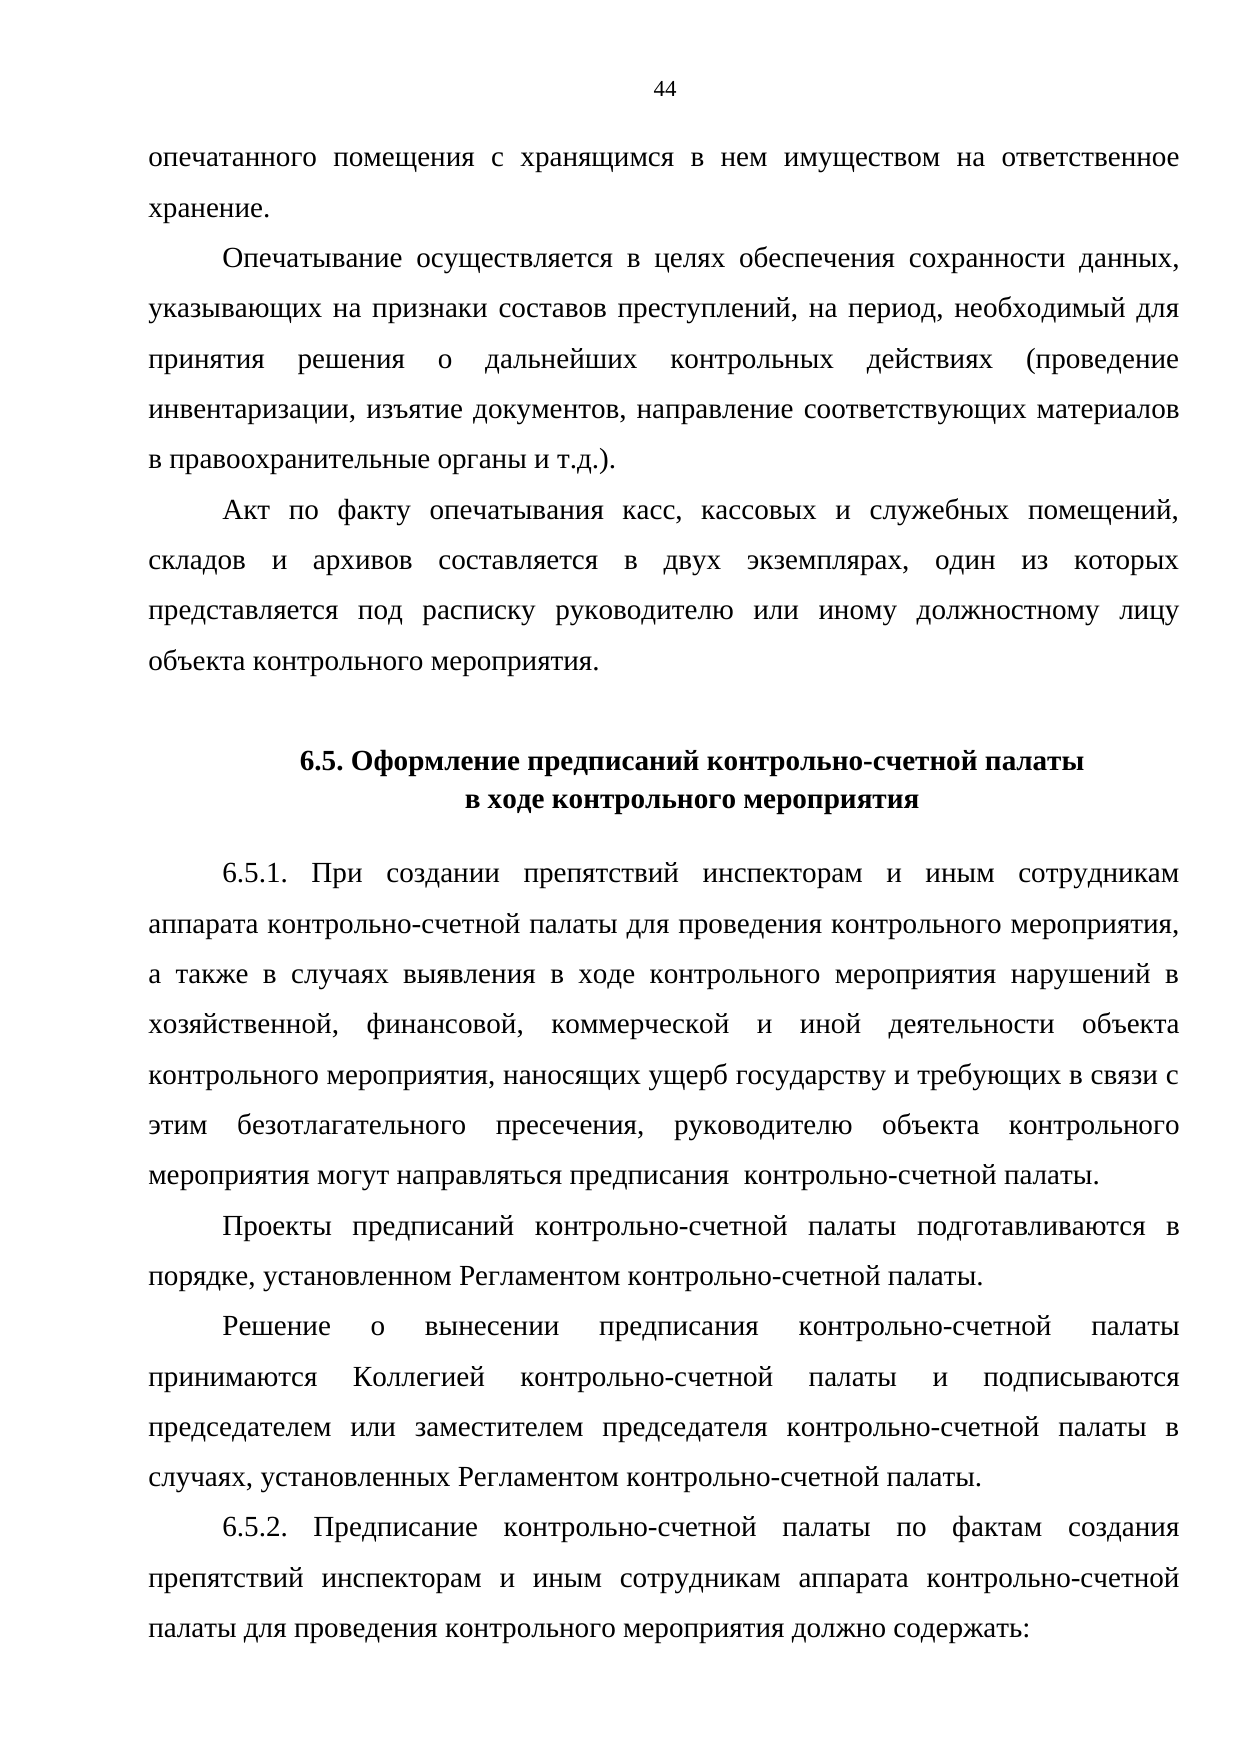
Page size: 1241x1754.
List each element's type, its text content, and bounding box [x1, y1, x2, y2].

text 6.5.1. При создании препятствий инспекторам и иным сотрудникам аппарата контрольно-счетной палаты для проведения контрольного мероприятия, а также в случаях выявления в ходе контрольного мероприятия нарушений в хозяйственной, финансовой, коммерческой и иной деятельности объекта контрольного мероприятия, наносящих ущерб государству и требующих в связи с этим безотлагательного пресечения, руководителю объекта контрольного мероприятия могут направляться предписания контрольно-счетной палаты. [148, 856, 1180, 1191]
text Опечатывание осуществляется в целях обеспечения сохранности данных, указывающих на признаки составов преступлений, на период, необходимый для принятия решения о дальнейших контрольных действиях (проведение инвентаризации, изъятие документов, направление соответствующих материалов в правоохранительные органы и т.д.). [148, 240, 1180, 475]
text Акт по факту опечатывания касс, кассовых и служебных помещений, складов и архивов составляется в двух экземплярах, один из которых представляется под расписку руководителю или иному должностному лицу объекта контрольного мероприятия. [148, 492, 1180, 676]
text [148, 139, 1180, 223]
text Проекты предписаний контрольно-счетной палаты подготавливаются в порядке, установленном Регламентом контрольно-счетной палаты. [148, 1208, 1180, 1292]
text Решение о вынесении предписания контрольно-счетной палаты принимаются Коллегией контрольно-счетной палаты и подписываются председателем или заместителем председателя контрольно-счетной палаты в случаях, установленных Регламентом контрольно-счетной палаты. [148, 1308, 1180, 1493]
text 6.5.2. Предписание контрольно-счетной палаты по фактам создания препятствий инспекторам и иным сотрудникам аппарата контрольно-счетной палаты для проведения контрольного мероприятия должно содержать: [148, 1509, 1180, 1644]
text 6.5. Оформление предписаний контрольно-счетной палаты [148, 743, 1181, 777]
text в ходе контрольного мероприятия [148, 781, 1181, 814]
